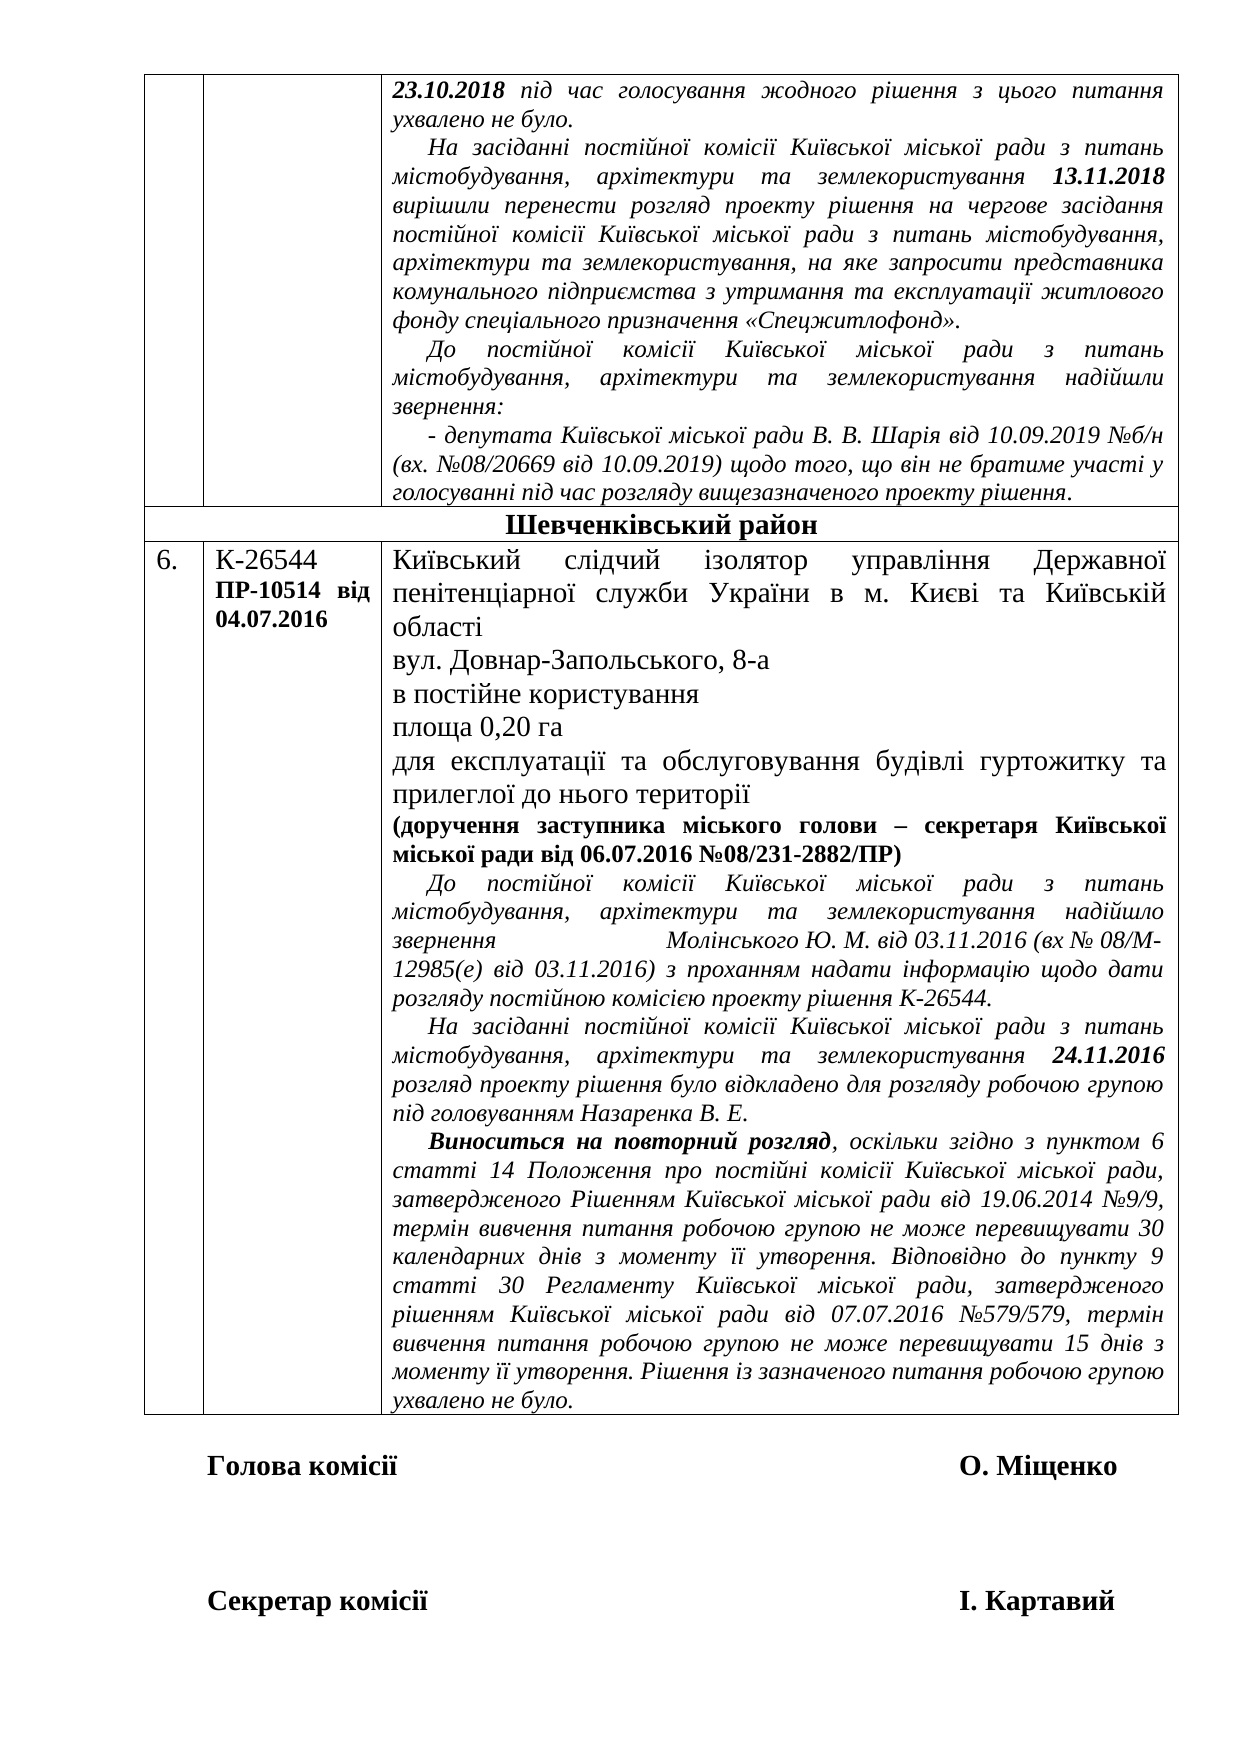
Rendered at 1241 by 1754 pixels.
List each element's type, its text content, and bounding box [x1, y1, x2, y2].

table_cell Шевченківський район [145, 507, 1178, 541]
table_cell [204, 75, 381, 506]
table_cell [382, 75, 1178, 506]
table_cell К-26544 ПР-10514 від 04.07.2016 [204, 542, 381, 1414]
table_cell Київський слідчий ізолятор управління Державної пенітенціарної служби України в м. Києві та Київській області вул. Довнар-Запольського, 8-а в постійне користування площа 0,20 га для експлуатації та обслуговування будівлі гуртожитку та прилеглої до нього території (доручення заступника міського голови – секретаря Київської міської ради від 06.07.2016 №08/231-2882/ПР) До постійної комісії Київської міської ради з питань містобудування, архітектури та землекористування надійшло звернення Молінського Ю. М. від 03.11.2016 (вх № 08/М-12985(е) від 03.11.2016) з проханням надати інформацію щодо дати розгляду постійною комісією проекту рішення К-26544. На засіданні постійної комісії Київської міської ради з питань містобудування, архітектури та землекористування 24.11.2016 розгляд проекту рішення було відкладено для розгляду робочою групою під головуванням Назаренка В. Е. Виноситься на повторний розгляд, оскільки згідно з пунктом 6 статті 14 Положення про постійні комісії Київської міської ради, затвердженого Рішенням Київської міської ради від 19.06.2014 №9/9, термін вивчення питання робочою групою не може перевищувати 30 календарних днів з моменту її утворення. Відповідно до пункту 9 статті 30 Регламенту Київської міської ради, затвердженого рішенням Київської міської ради від 07.07.2016 №579/579, термін вивчення питання робочою групою не може перевищувати 15 днів з моменту її утворення. Рішення із зазначеного питання робочою групою ухвалено не було. [382, 542, 1178, 1414]
text Голова комісії О. Міщенко [148, 1448, 1151, 1482]
table_cell [145, 542, 203, 1414]
table_cell [145, 75, 203, 506]
text Секретар комісії І. Картавий [148, 1583, 1151, 1616]
